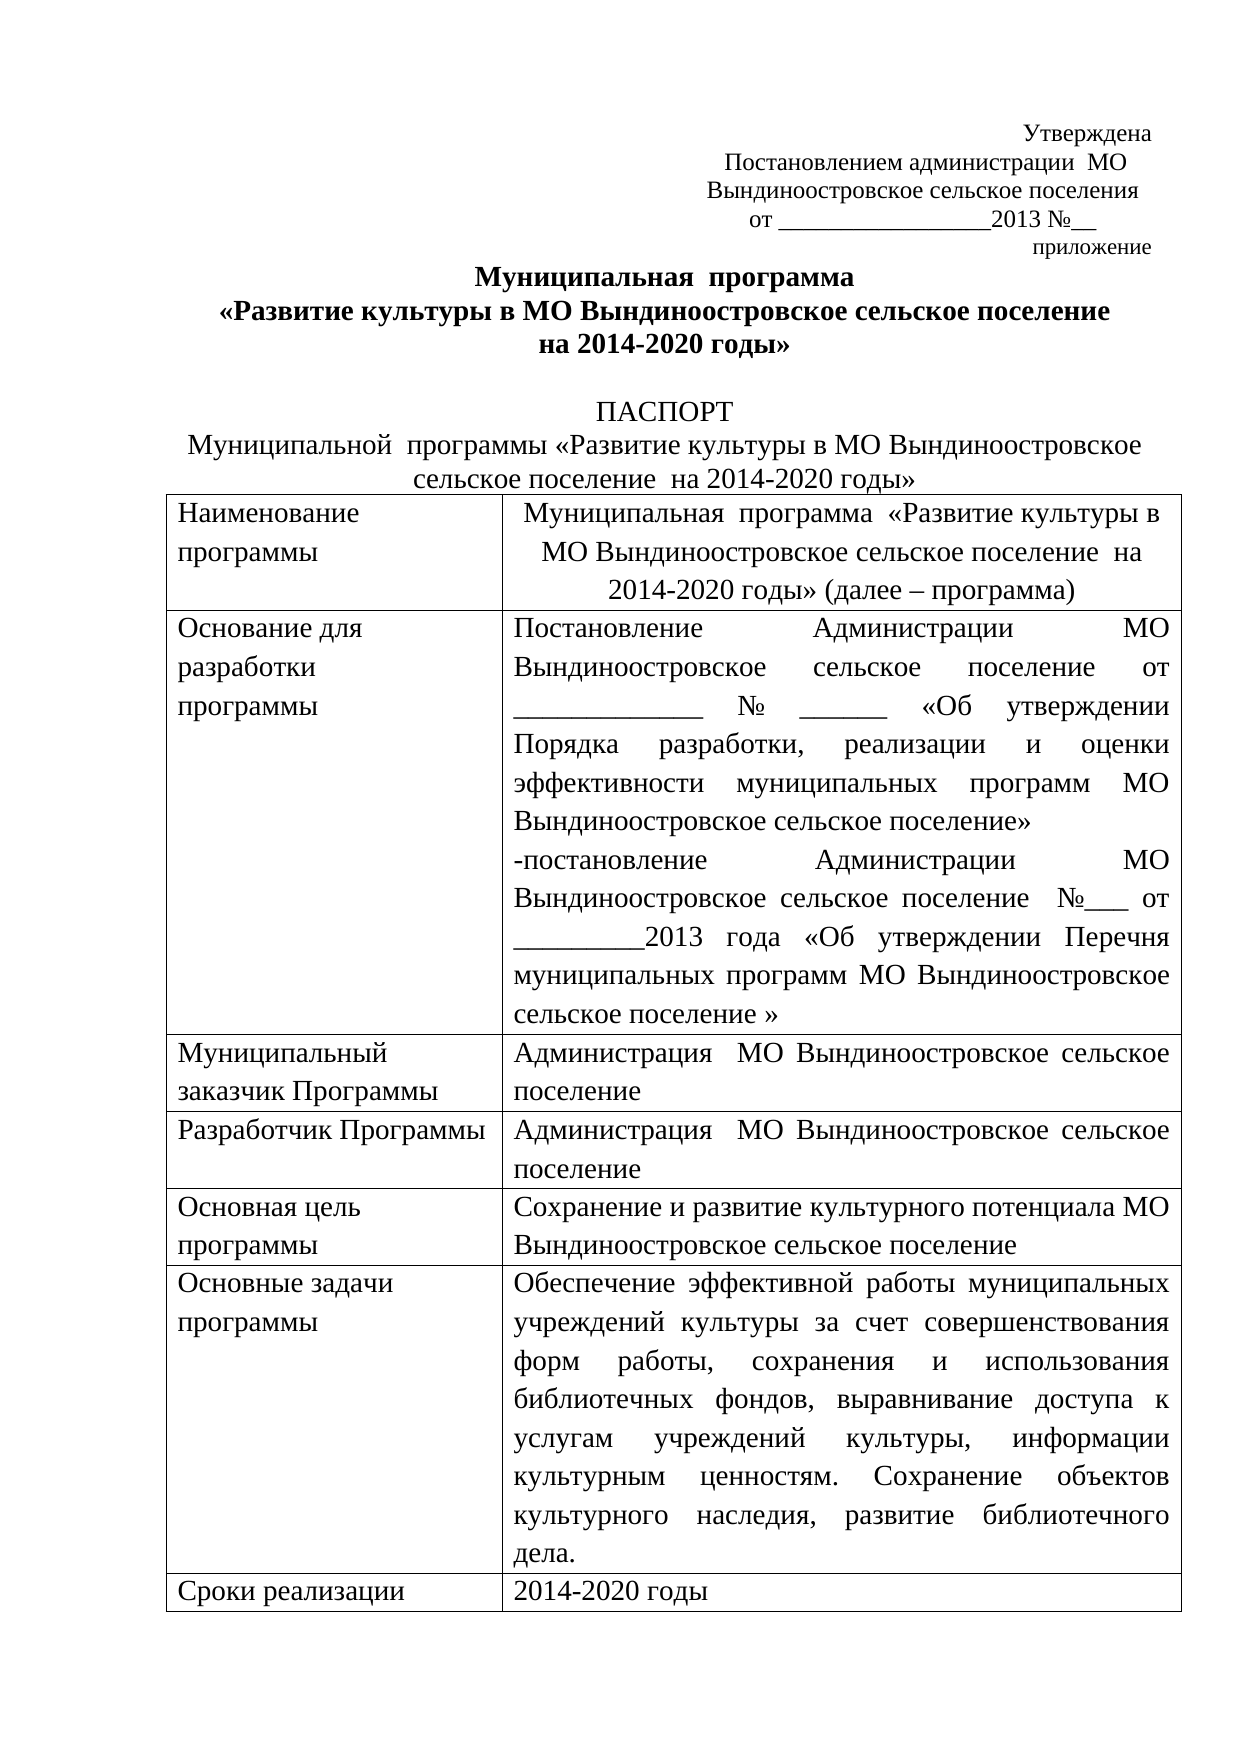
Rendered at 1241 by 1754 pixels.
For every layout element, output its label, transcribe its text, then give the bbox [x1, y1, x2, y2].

table_cell Основание для разработки программы [167, 611, 502, 1034]
text Муниципальной программы «Развитие культуры в МО Вындиноостровское сельское поселение на 2014-2020 годы» [177, 427, 1152, 494]
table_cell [167, 1574, 502, 1611]
text Постановлением администрации МО Вындиноостровское сельское поселения [693, 147, 1152, 204]
text «Развитие культуры в МО Вындиноостровское сельское поселение [177, 293, 1152, 327]
table_cell 2014-2020 годы [503, 1574, 1181, 1611]
table_cell Разработчик Программы [167, 1112, 502, 1188]
text от _________________2013 №__ [693, 204, 1152, 233]
table_cell Обеспечение эффективной работы муниципальных учреждений культуры за счет совершенствования форм работы, сохранения и использования библиотечных фондов, выравнивание доступа к услугам учреждений культуры, информации культурным ценностям. Сохранение объектов культурного наследия, развитие библиотечного дела. [503, 1266, 1181, 1572]
table_header Муниципальная программа «Развитие культуры в МО Вындиноостровское сельское поселение на 2014-2020 годы» (далее – программа) [503, 495, 1181, 609]
table_cell Постановление Администрации МО Вындиноостровское сельское поселение от _____________ № ______ «Об утверждении Порядка разработки, реализации и оценки эффективности муниципальных программ МО Вындиноостровское сельское поселение» -постановление Администрации МО Вындиноостровское сельское поселение №___ от _________2013 года «Об утверждении Перечня муниципальных программ МО Вындиноостровское сельское поселение » [503, 611, 1181, 1034]
text Утверждена [177, 118, 1152, 147]
table_cell Основная цель программы [167, 1189, 502, 1264]
table_cell Сохранение и развитие культурного потенциала МО Вындиноостровское сельское поселение [503, 1189, 1181, 1264]
text Муниципальная программа [177, 259, 1152, 293]
table_cell Основные задачи программы [167, 1266, 502, 1572]
text приложение [177, 233, 1152, 259]
text на 2014-2020 годы» [177, 327, 1152, 360]
table_header Наименование программы [167, 495, 502, 609]
text ПАСПОРТ [177, 394, 1152, 427]
table_cell Администрация МО Вындиноостровское сельское поселение [503, 1112, 1181, 1188]
table_cell Муниципальный заказчик Программы [167, 1035, 502, 1111]
table_cell Администрация МО Вындиноостровское сельское поселение [503, 1035, 1181, 1111]
